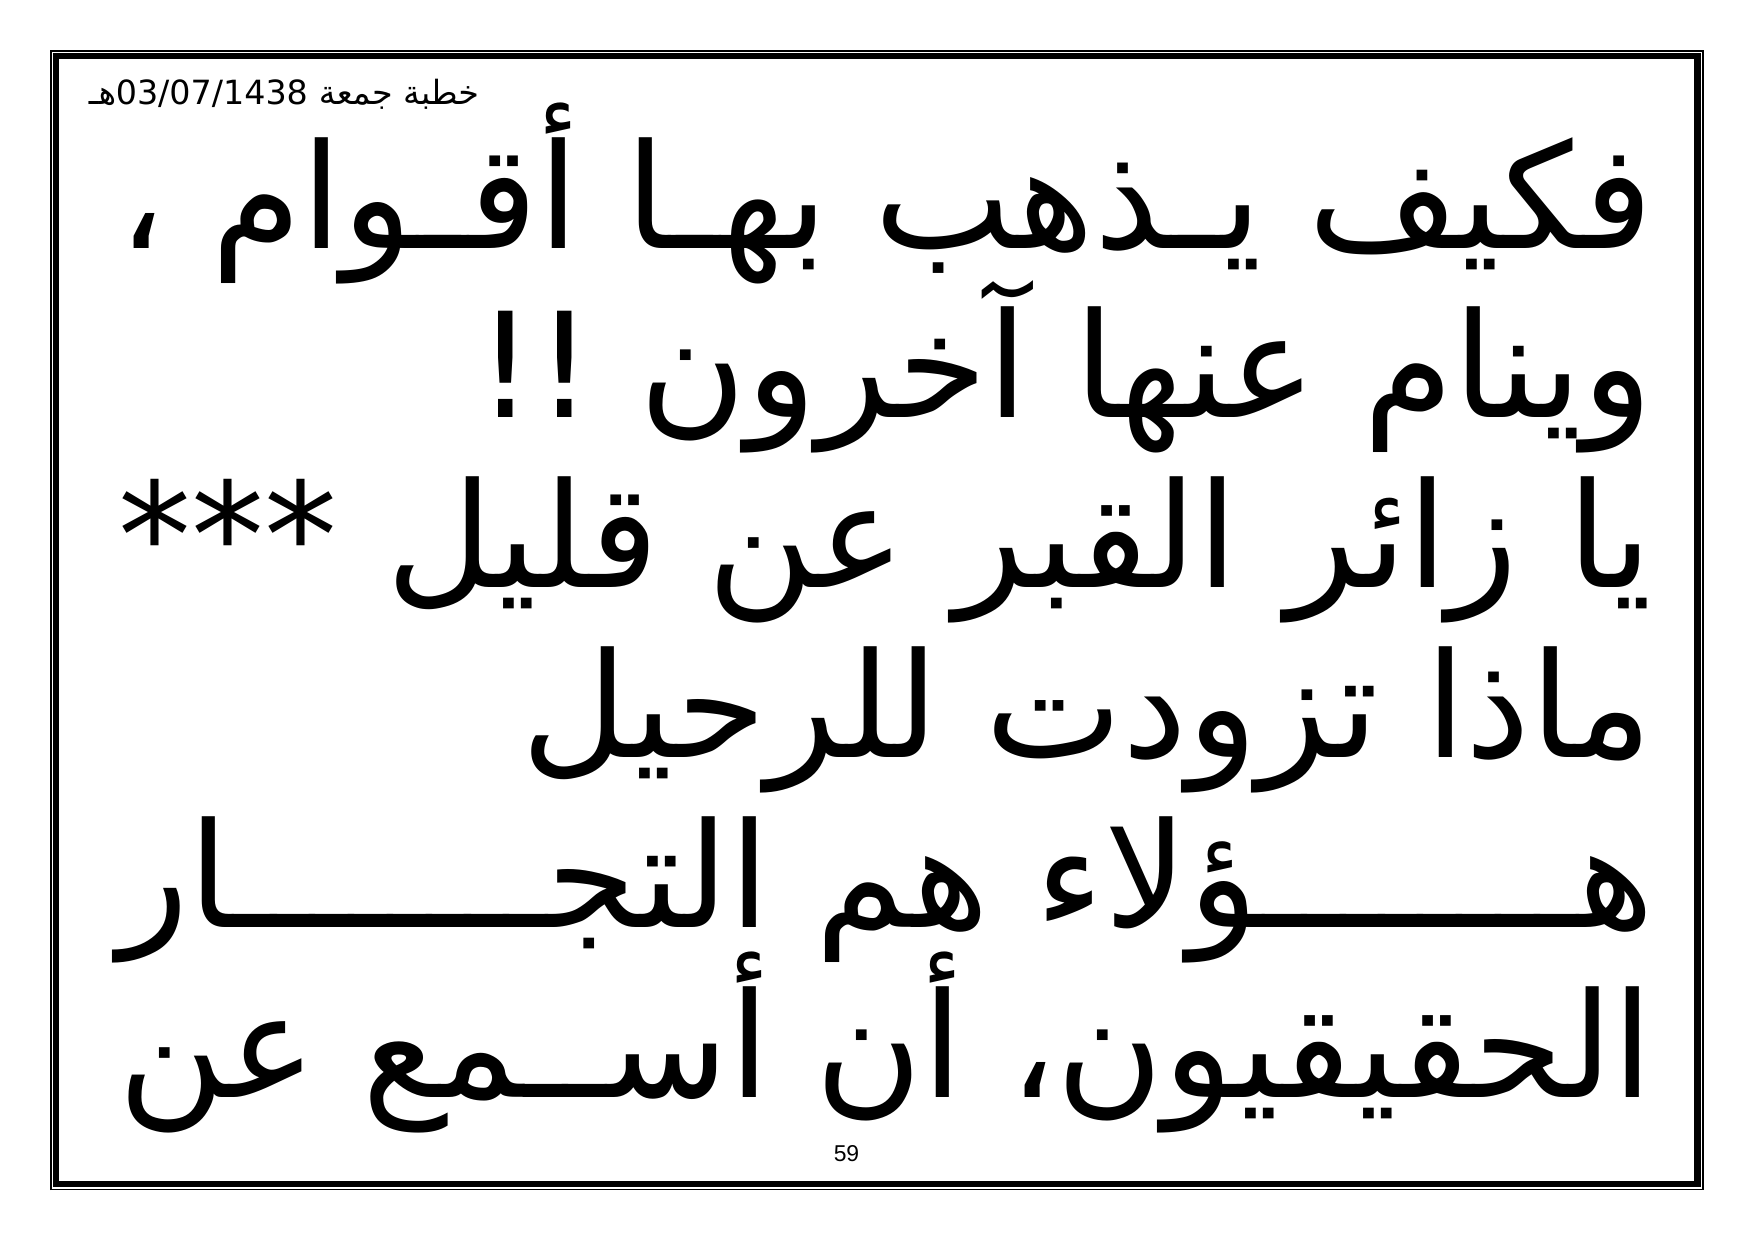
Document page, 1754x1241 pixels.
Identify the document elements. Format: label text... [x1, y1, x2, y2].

text يا زائر القبر عن قليل *** ماذا تزودت للرحيل [118, 452, 1654, 792]
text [118, 792, 1654, 1131]
text فكيف يذهب بها أقوام ، وينام عنها آخرون !! [118, 113, 1654, 452]
